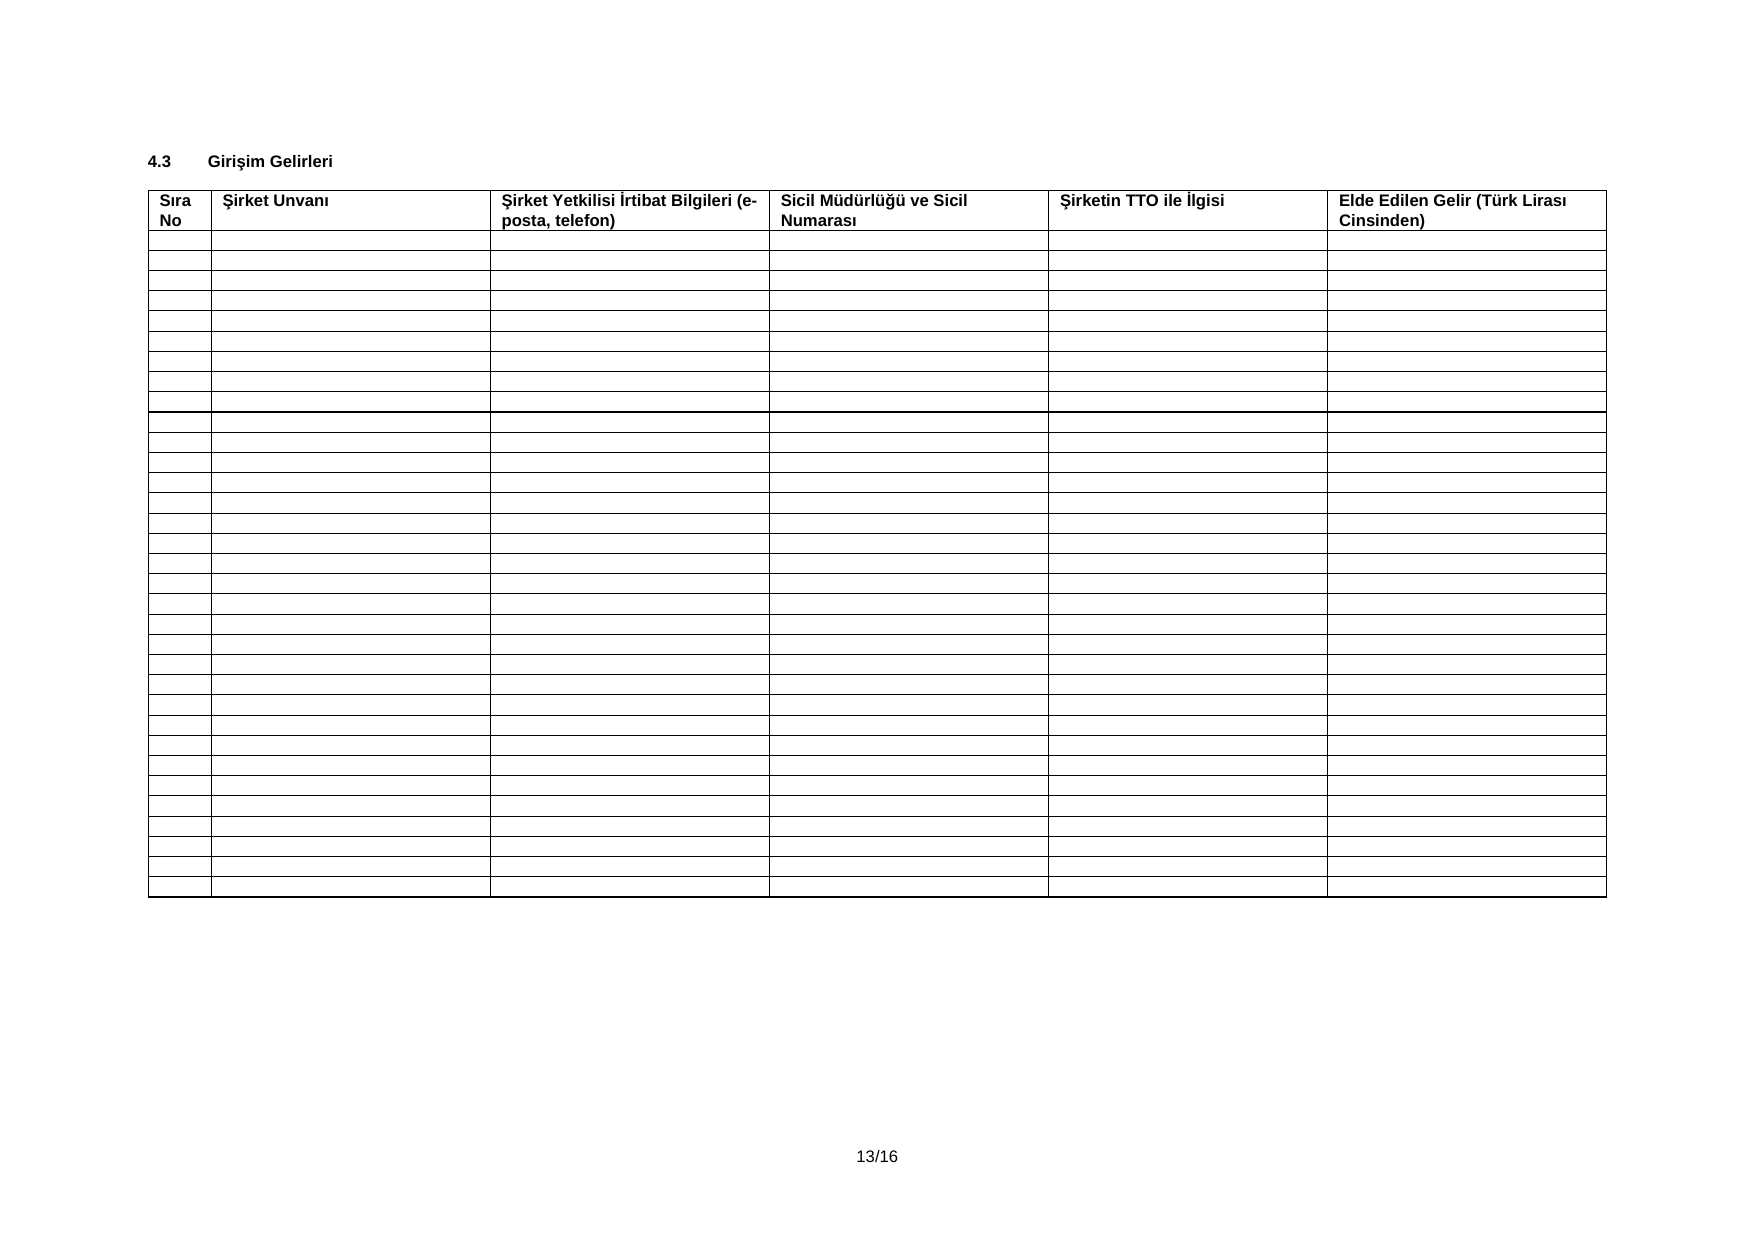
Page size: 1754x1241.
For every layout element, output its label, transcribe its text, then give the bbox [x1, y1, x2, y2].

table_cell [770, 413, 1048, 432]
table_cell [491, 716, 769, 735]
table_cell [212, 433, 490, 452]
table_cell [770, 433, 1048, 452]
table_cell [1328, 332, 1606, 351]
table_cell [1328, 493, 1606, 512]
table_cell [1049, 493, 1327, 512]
subtitle Girişim Gelirleri [148, 152, 1606, 171]
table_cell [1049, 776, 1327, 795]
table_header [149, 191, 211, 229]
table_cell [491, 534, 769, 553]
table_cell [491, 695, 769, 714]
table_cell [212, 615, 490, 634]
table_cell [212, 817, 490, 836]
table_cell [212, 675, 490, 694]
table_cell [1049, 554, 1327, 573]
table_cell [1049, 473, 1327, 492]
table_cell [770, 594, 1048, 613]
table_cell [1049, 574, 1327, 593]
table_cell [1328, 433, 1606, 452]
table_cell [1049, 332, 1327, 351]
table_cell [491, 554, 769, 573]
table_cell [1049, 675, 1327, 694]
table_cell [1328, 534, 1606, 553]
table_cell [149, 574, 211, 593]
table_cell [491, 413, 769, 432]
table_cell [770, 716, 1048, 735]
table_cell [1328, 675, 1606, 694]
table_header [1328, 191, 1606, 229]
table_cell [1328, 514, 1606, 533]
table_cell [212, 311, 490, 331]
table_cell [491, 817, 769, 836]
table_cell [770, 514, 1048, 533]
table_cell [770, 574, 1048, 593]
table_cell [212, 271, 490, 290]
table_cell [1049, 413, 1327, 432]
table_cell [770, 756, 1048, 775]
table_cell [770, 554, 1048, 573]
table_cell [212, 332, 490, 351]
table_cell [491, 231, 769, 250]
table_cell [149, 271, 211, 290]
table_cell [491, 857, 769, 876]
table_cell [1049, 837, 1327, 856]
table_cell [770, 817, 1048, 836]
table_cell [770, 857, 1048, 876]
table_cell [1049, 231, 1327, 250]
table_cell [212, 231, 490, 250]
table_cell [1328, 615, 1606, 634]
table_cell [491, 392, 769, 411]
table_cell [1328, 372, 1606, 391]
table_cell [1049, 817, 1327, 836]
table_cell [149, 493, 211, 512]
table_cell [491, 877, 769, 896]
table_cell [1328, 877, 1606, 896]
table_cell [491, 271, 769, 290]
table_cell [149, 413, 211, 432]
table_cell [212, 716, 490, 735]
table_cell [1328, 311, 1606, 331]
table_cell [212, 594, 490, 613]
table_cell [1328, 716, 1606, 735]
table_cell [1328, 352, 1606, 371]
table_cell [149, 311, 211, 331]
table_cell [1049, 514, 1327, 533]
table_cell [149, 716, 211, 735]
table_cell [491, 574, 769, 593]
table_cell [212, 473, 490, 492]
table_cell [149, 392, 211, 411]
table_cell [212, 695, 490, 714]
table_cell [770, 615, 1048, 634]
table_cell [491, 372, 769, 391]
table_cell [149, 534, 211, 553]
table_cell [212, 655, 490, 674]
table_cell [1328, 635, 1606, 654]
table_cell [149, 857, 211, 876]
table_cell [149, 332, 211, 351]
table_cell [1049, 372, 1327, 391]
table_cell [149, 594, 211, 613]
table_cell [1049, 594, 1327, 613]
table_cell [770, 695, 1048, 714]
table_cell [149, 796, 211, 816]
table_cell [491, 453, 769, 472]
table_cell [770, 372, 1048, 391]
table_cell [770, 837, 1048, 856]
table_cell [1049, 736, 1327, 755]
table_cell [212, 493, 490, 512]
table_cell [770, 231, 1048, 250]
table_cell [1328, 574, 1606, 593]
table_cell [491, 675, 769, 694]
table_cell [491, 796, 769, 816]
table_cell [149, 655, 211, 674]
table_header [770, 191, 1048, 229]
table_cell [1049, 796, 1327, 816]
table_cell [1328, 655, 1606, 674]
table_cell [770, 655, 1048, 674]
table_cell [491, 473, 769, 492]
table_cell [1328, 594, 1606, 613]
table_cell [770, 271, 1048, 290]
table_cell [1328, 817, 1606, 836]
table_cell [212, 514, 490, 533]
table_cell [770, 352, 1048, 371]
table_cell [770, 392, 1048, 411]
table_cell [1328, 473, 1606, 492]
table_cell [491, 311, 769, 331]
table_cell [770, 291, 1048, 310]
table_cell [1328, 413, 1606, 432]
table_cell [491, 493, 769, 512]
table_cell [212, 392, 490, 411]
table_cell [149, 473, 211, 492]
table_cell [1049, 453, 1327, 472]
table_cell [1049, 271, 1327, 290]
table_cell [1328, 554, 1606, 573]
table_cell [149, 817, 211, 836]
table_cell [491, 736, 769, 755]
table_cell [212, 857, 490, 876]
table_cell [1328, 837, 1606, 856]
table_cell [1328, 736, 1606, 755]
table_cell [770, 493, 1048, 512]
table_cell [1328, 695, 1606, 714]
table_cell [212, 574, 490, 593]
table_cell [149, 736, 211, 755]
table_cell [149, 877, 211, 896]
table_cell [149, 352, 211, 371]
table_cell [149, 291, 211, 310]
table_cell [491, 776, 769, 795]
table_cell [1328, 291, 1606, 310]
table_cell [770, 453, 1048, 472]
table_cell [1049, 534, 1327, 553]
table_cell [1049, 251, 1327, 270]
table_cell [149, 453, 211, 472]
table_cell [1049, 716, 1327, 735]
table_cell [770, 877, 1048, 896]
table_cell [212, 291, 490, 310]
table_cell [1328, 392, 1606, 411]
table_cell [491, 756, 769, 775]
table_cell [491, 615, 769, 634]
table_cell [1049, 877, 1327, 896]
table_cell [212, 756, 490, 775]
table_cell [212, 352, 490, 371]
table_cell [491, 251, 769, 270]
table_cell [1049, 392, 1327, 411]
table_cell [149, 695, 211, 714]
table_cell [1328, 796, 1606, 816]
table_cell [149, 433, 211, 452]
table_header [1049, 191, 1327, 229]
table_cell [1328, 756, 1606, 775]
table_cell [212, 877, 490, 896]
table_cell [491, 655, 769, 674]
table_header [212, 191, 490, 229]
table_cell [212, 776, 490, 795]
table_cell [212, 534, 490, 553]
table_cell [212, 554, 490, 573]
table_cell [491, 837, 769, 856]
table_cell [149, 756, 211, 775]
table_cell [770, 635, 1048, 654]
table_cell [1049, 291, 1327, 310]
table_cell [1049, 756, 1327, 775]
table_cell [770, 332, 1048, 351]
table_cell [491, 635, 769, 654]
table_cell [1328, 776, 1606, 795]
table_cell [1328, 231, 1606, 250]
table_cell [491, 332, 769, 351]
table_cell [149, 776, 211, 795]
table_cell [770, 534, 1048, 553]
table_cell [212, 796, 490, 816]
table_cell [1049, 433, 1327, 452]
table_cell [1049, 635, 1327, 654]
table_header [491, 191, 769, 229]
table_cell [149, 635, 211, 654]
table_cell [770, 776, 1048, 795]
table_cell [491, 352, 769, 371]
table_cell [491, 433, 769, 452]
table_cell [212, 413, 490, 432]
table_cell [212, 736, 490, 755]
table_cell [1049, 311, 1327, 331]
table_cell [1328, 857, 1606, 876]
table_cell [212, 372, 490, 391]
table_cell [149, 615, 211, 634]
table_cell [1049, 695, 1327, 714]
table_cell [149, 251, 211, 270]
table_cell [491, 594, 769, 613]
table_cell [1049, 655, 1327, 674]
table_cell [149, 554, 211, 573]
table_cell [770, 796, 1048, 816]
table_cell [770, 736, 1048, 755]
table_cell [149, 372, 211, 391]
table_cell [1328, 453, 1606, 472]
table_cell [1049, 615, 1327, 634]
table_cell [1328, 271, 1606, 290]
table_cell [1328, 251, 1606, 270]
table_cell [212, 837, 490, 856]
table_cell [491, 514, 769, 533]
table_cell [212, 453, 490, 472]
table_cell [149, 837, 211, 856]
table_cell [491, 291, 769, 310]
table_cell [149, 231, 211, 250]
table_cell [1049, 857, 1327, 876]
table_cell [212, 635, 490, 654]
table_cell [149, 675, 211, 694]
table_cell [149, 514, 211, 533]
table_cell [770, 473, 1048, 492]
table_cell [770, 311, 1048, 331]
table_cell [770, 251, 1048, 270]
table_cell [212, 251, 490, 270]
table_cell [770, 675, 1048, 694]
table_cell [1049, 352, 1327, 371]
